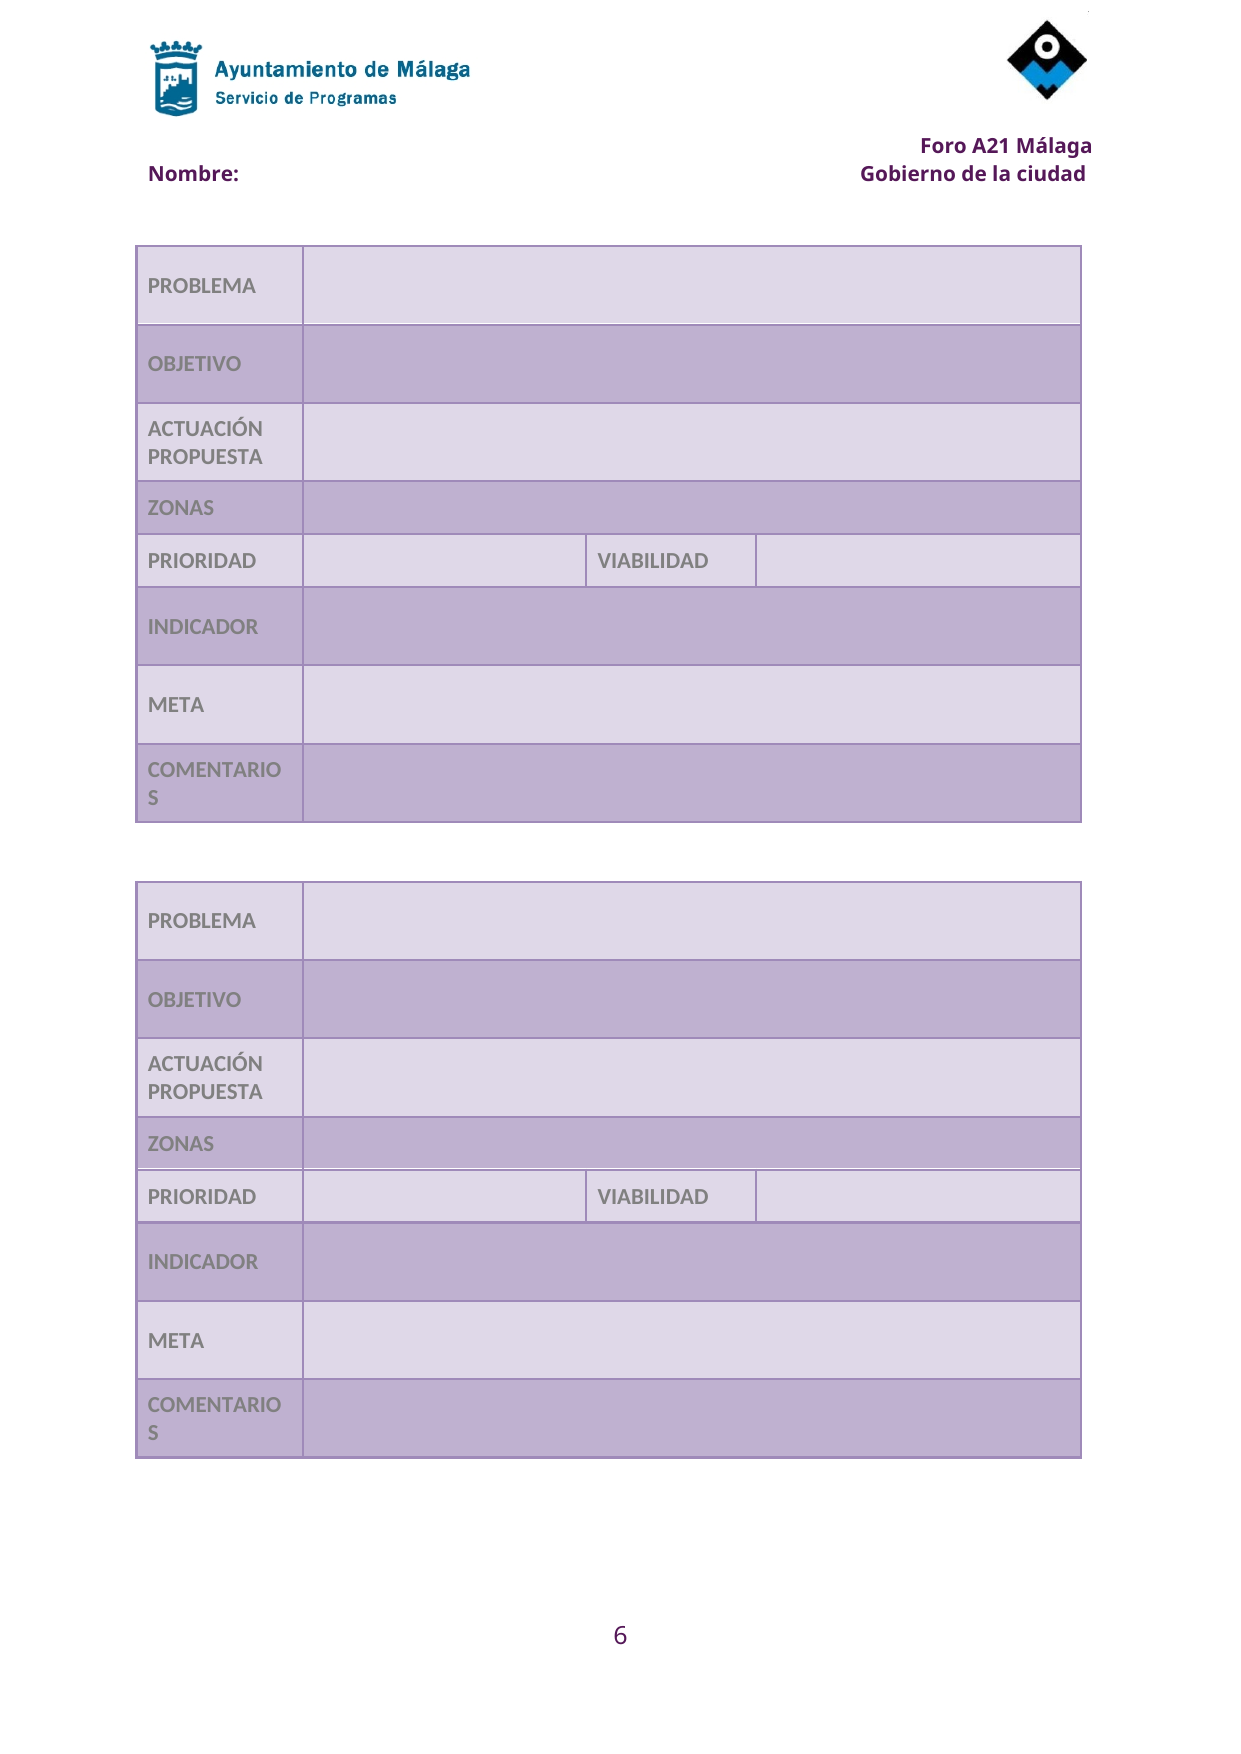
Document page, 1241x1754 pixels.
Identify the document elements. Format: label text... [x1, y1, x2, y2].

table_cell [757, 1171, 1080, 1221]
table_cell [304, 961, 1080, 1037]
table_cell [304, 1380, 1080, 1456]
table_cell [304, 1118, 1080, 1168]
table_cell [304, 1302, 1080, 1378]
table_cell ZONAS [138, 482, 302, 533]
table_cell META [138, 666, 302, 743]
table_cell [304, 588, 1080, 664]
table_cell VIABILIDAD [587, 535, 755, 586]
table_cell ZONAS [138, 1118, 302, 1168]
table_cell [304, 1224, 1080, 1300]
table_cell ACTUACIÓN PROPUESTA [138, 1039, 302, 1116]
table_cell COMENTARIOS [138, 1380, 302, 1456]
table_cell [757, 535, 1080, 586]
picture [143, 29, 480, 123]
table_cell OBJETIVO [138, 961, 302, 1037]
table_cell META [138, 1302, 302, 1378]
table_cell [304, 745, 1080, 821]
table_header PROBLEMA [138, 883, 302, 959]
table_cell COMENTARIOS [138, 745, 302, 821]
table_cell ACTUACIÓN PROPUESTA [138, 404, 302, 480]
table_header [304, 247, 1080, 323]
table_cell INDICADOR [138, 588, 302, 664]
table_header [304, 883, 1080, 959]
table_cell [304, 482, 1080, 533]
table_header PROBLEMA [138, 247, 302, 323]
table_cell [304, 1039, 1080, 1116]
picture [1006, 11, 1089, 106]
table_cell [304, 404, 1080, 480]
table_cell PRIORIDAD [138, 1171, 302, 1221]
table_cell INDICADOR [138, 1224, 302, 1300]
table_cell [304, 535, 585, 586]
table_cell [304, 326, 1080, 402]
table_cell [304, 666, 1080, 743]
table_cell VIABILIDAD [587, 1171, 755, 1221]
table_cell OBJETIVO [138, 326, 302, 402]
table_cell PRIORIDAD [138, 535, 302, 586]
table_cell [304, 1171, 585, 1221]
